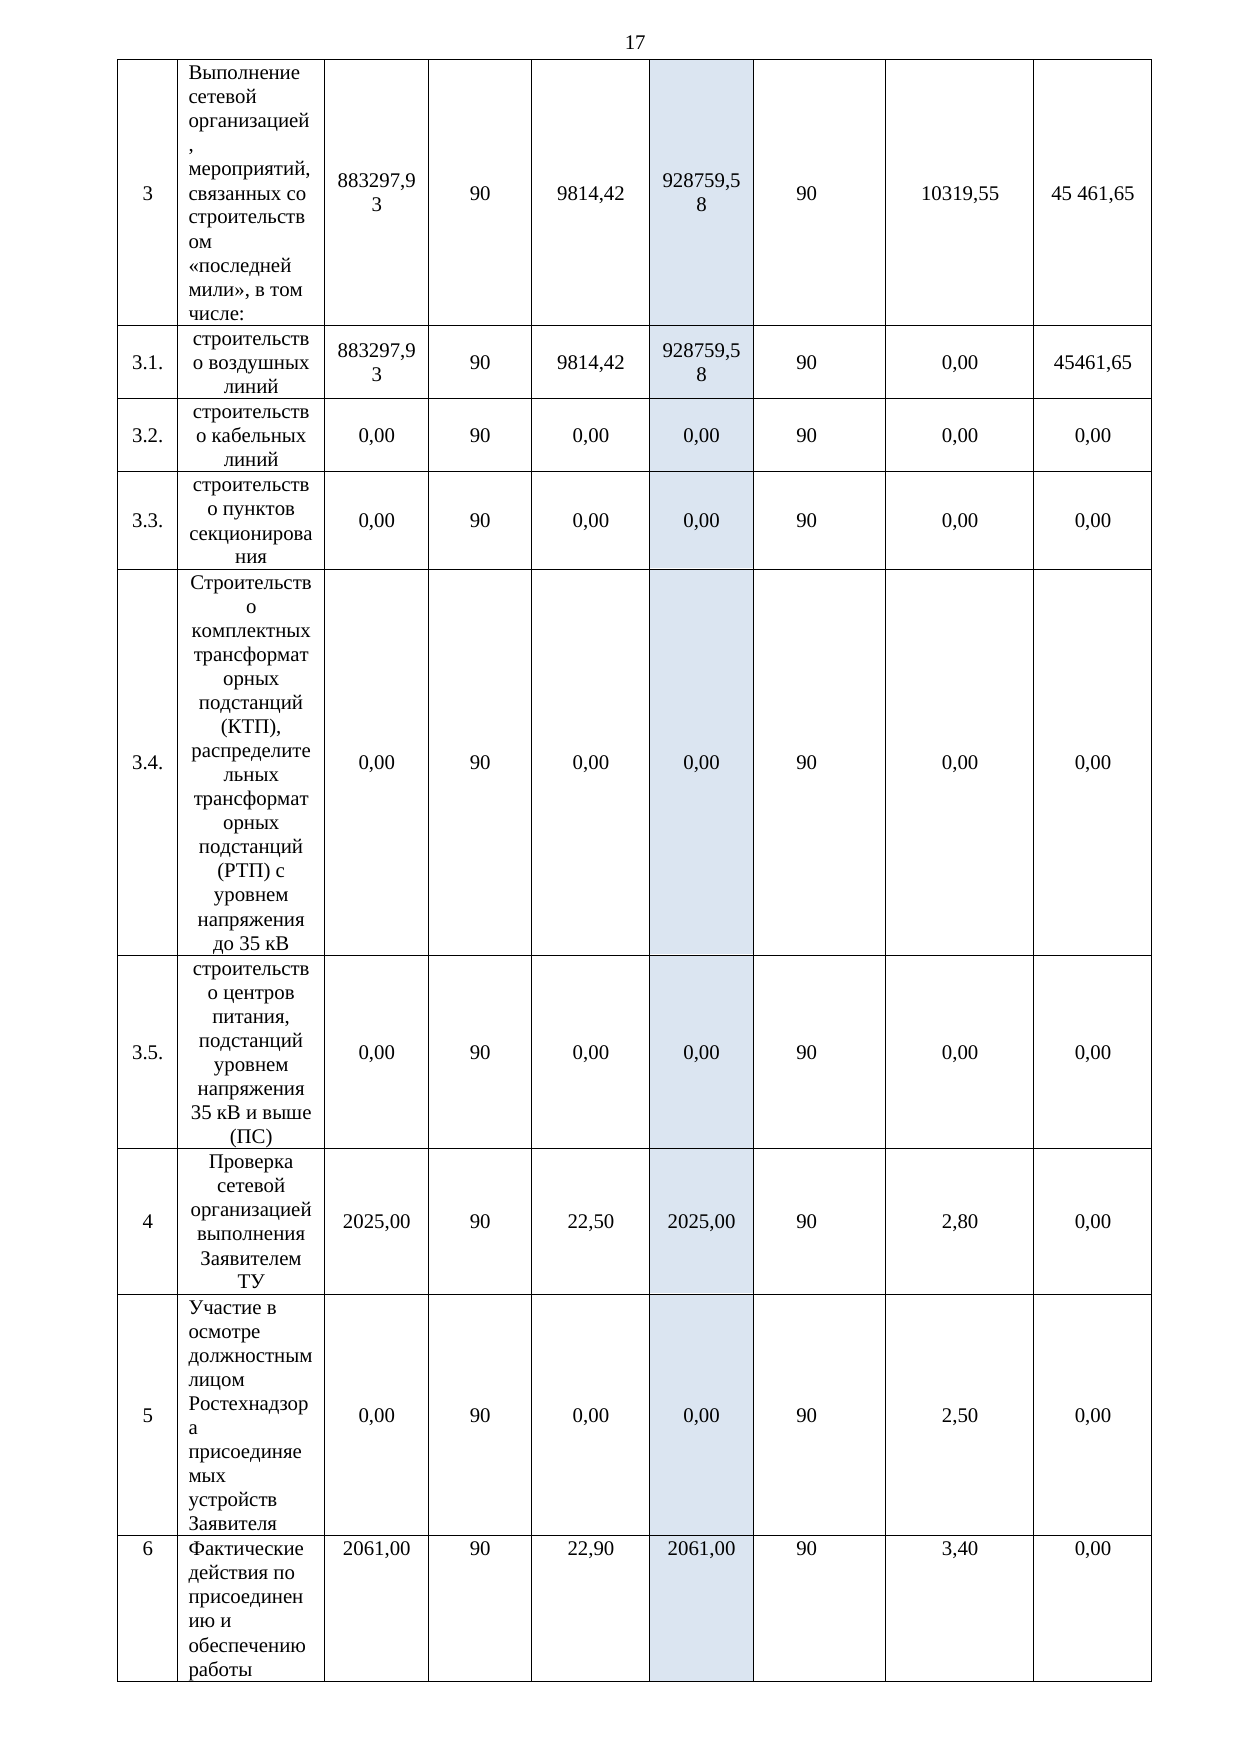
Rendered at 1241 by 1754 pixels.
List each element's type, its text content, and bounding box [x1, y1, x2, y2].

table_cell 0,00 [532, 956, 649, 1148]
table_cell 5 [118, 1295, 177, 1535]
table_cell 0,00 [650, 472, 753, 568]
table_cell 90 [429, 1536, 531, 1681]
table_cell 0,00 [532, 570, 649, 954]
table_cell 9814,42 [532, 60, 649, 325]
table_cell 3,40 [886, 1536, 1033, 1681]
table_cell Строительство комплектных трансформаторных подстанций (КТП), распределительных трансформаторных подстанций (РТП) с уровнем напряжения до 35 кВ [178, 570, 324, 954]
table_cell 90 [429, 472, 531, 568]
table_cell строительство воздушных линий [178, 326, 324, 398]
table_cell 0,00 [532, 472, 649, 568]
table_cell 90 [754, 326, 885, 398]
table_cell 0,00 [325, 399, 428, 471]
table_cell 0,00 [1034, 1295, 1151, 1535]
table_cell 3.5. [118, 956, 177, 1148]
table_cell строительство кабельных линий [178, 399, 324, 471]
table_cell Выполнение сетевой организацией, мероприятий, связанных со строительством «последней мили», в том числе: [178, 60, 324, 325]
table_cell 90 [754, 1149, 885, 1293]
table_cell 928759,58 [650, 60, 753, 325]
table_cell 883297,93 [325, 326, 428, 398]
table_cell 0,00 [886, 956, 1033, 1148]
table_cell 90 [754, 956, 885, 1148]
table_cell 2061,00 [650, 1536, 753, 1681]
table_cell 90 [429, 956, 531, 1148]
table_cell 90 [754, 570, 885, 954]
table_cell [178, 1536, 324, 1681]
table_cell 4 [118, 1149, 177, 1293]
table_cell Участие в осмотре должностным лицом Ростехнадзора присоединяемых устройств Заявителя [178, 1295, 324, 1535]
table_cell 90 [754, 1295, 885, 1535]
table_cell 0,00 [1034, 472, 1151, 568]
table_cell 0,00 [1034, 956, 1151, 1148]
table_cell 0,00 [532, 1295, 649, 1535]
table_cell 90 [429, 1295, 531, 1535]
table_cell 0,00 [886, 326, 1033, 398]
table_cell 3.4. [118, 570, 177, 954]
table_cell 0,00 [1034, 570, 1151, 954]
table_cell 0,00 [650, 570, 753, 954]
table_cell 2025,00 [650, 1149, 753, 1293]
table_cell 90 [754, 1536, 885, 1681]
table_cell 90 [754, 399, 885, 471]
table_cell 2,80 [886, 1149, 1033, 1293]
table_cell 2025,00 [325, 1149, 428, 1293]
table_cell 45 461,65 [1034, 60, 1151, 325]
table_cell 90 [429, 570, 531, 954]
table_cell 90 [754, 472, 885, 568]
table_cell 90 [429, 399, 531, 471]
table_cell 9814,42 [532, 326, 649, 398]
table_cell строительство центров питания, подстанций уровнем напряжения 35 кВ и выше (ПС) [178, 956, 324, 1148]
table_cell 0,00 [650, 399, 753, 471]
table_cell 0,00 [325, 570, 428, 954]
table_cell 3 [118, 60, 177, 325]
table_cell 0,00 [886, 472, 1033, 568]
table_cell 90 [429, 60, 531, 325]
table_cell 3.3. [118, 472, 177, 568]
table_cell 45461,65 [1034, 326, 1151, 398]
table_cell 0,00 [886, 399, 1033, 471]
table_cell 90 [429, 326, 531, 398]
table_cell 22,90 [532, 1536, 649, 1681]
table_cell 2061,00 [325, 1536, 428, 1681]
table_cell 0,00 [886, 570, 1033, 954]
table_cell 0,00 [1034, 399, 1151, 471]
table_cell 883297,93 [325, 60, 428, 325]
table_cell 2,50 [886, 1295, 1033, 1535]
table_cell 0,00 [325, 1295, 428, 1535]
table_cell 22,50 [532, 1149, 649, 1293]
table_cell 0,00 [325, 472, 428, 568]
table_cell 90 [754, 60, 885, 325]
table_cell 0,00 [325, 956, 428, 1148]
table_cell Проверка сетевой организацией выполнения Заявителем ТУ [178, 1149, 324, 1293]
table_cell 0,00 [1034, 1149, 1151, 1293]
table_cell строительство пунктов секционирования [178, 472, 324, 568]
table_cell 90 [429, 1149, 531, 1293]
table_cell 0,00 [532, 399, 649, 471]
table_cell 6 [118, 1536, 177, 1681]
table_cell 3.2. [118, 399, 177, 471]
table_cell 10319,55 [886, 60, 1033, 325]
table_cell 0,00 [1034, 1536, 1151, 1681]
table_cell 0,00 [650, 1295, 753, 1535]
table_cell 0,00 [650, 956, 753, 1148]
table_cell 928759,58 [650, 326, 753, 398]
table_cell 3.1. [118, 326, 177, 398]
